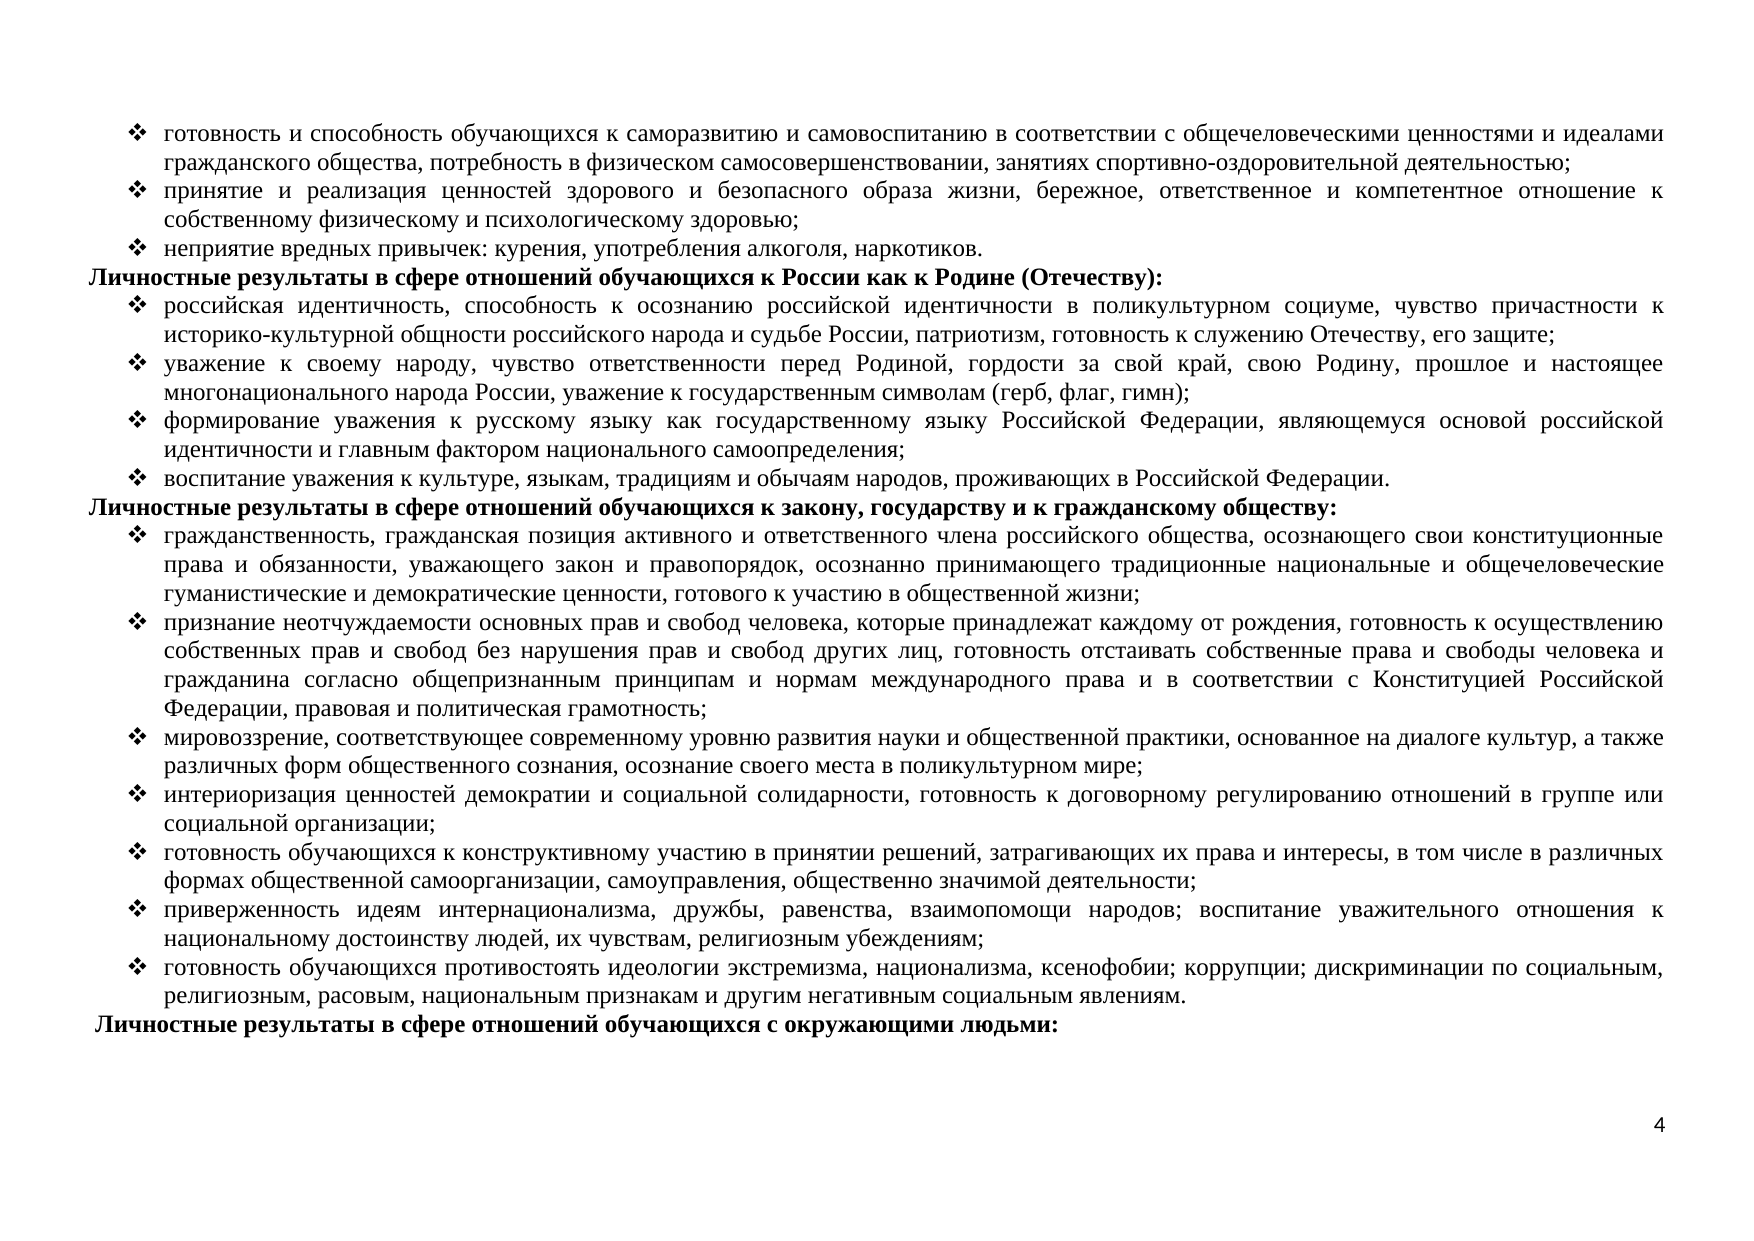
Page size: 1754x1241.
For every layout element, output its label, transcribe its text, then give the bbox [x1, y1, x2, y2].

text Личностные результаты в сфере отношений обучающихся к России как к Родине (Отечеству): [89, 262, 1665, 291]
text Личностные результаты в сфере отношений обучающихся к закону, государству и к гражданскому обществу: [89, 492, 1665, 521]
list формирование уважения к русскому языку как государственному языку Российской Федерации, являющемуся основой российской идентичности и главным фактором национального самоопределения; [126, 406, 1665, 463]
text Личностные результаты в сфере отношений обучающихся с окружающими людьми: [89, 1009, 1665, 1038]
list готовность обучающихся к конструктивному участию в принятии решений, затрагивающих их права и интересы, в том числе в различных формах общественной самоорганизации, самоуправления, общественно значимой деятельности; [126, 837, 1665, 894]
list приверженность идеям интернационализма, дружбы, равенства, взаимопомощи народов; воспитание уважительного отношения к национальному достоинству людей, их чувствам, религиозным убеждениям; [126, 894, 1665, 952]
list готовность и способность обучающихся к саморазвитию и самовоспитанию в соответствии с общечеловеческими ценностями и идеалами гражданского общества, потребность в физическом самосовершенствовании, занятиях спортивно-оздоровительной деятельностью; [126, 118, 1665, 176]
list воспитание уважения к культуре, языкам, традициям и обычаям народов, проживающих в Российской Федерации. [126, 463, 1665, 492]
list российская идентичность, способность к осознанию российской идентичности в поликультурном социуме, чувство причастности к историко-культурной общности российского народа и судьбе России, патриотизм, готовность к служению Отечеству, его защите; [126, 291, 1665, 348]
list мировоззрение, соответствующее современному уровню развития науки и общественной практики, основанное на диалоге культур, а также различных форм общественного сознания, осознание своего места в поликультурном мире; [126, 722, 1665, 779]
list признание неотчуждаемости основных прав и свобод человека, которые принадлежат каждому от рождения, готовность к осуществлению собственных прав и свобод без нарушения прав и свобод других лиц, готовность отстаивать собственные права и свободы человека и гражданина согласно общепризнанным принципам и нормам международного права и в соответствии с Конституцией Российской Федерации, правовая и политическая грамотность; [126, 607, 1665, 722]
list интериоризация ценностей демократии и социальной солидарности, готовность к договорному регулированию отношений в группе или социальной организации; [126, 779, 1665, 837]
list неприятие вредных привычек: курения, употребления алкоголя, наркотиков. [126, 233, 1665, 262]
list принятие и реализация ценностей здорового и безопасного образа жизни, бережное, ответственное и компетентное отношение к собственному физическому и психологическому здоровью; [126, 176, 1665, 233]
list гражданственность, гражданская позиция активного и ответственного члена российского общества, осознающего свои конституционные права и обязанности, уважающего закон и правопорядок, осознанно принимающего традиционные национальные и общечеловеческие гуманистические и демократические ценности, готового к участию в общественной жизни; [126, 521, 1665, 607]
list готовность обучающихся противостоять идеологии экстремизма, национализма, ксенофобии; коррупции; дискриминации по социальным, религиозным, расовым, национальным признакам и другим негативным социальным явлениям. [126, 952, 1665, 1009]
list уважение к своему народу, чувство ответственности перед Родиной, гордости за свой край, свою Родину, прошлое и настоящее многонационального народа России, уважение к государственным символам (герб, флаг, гимн); [126, 348, 1665, 406]
